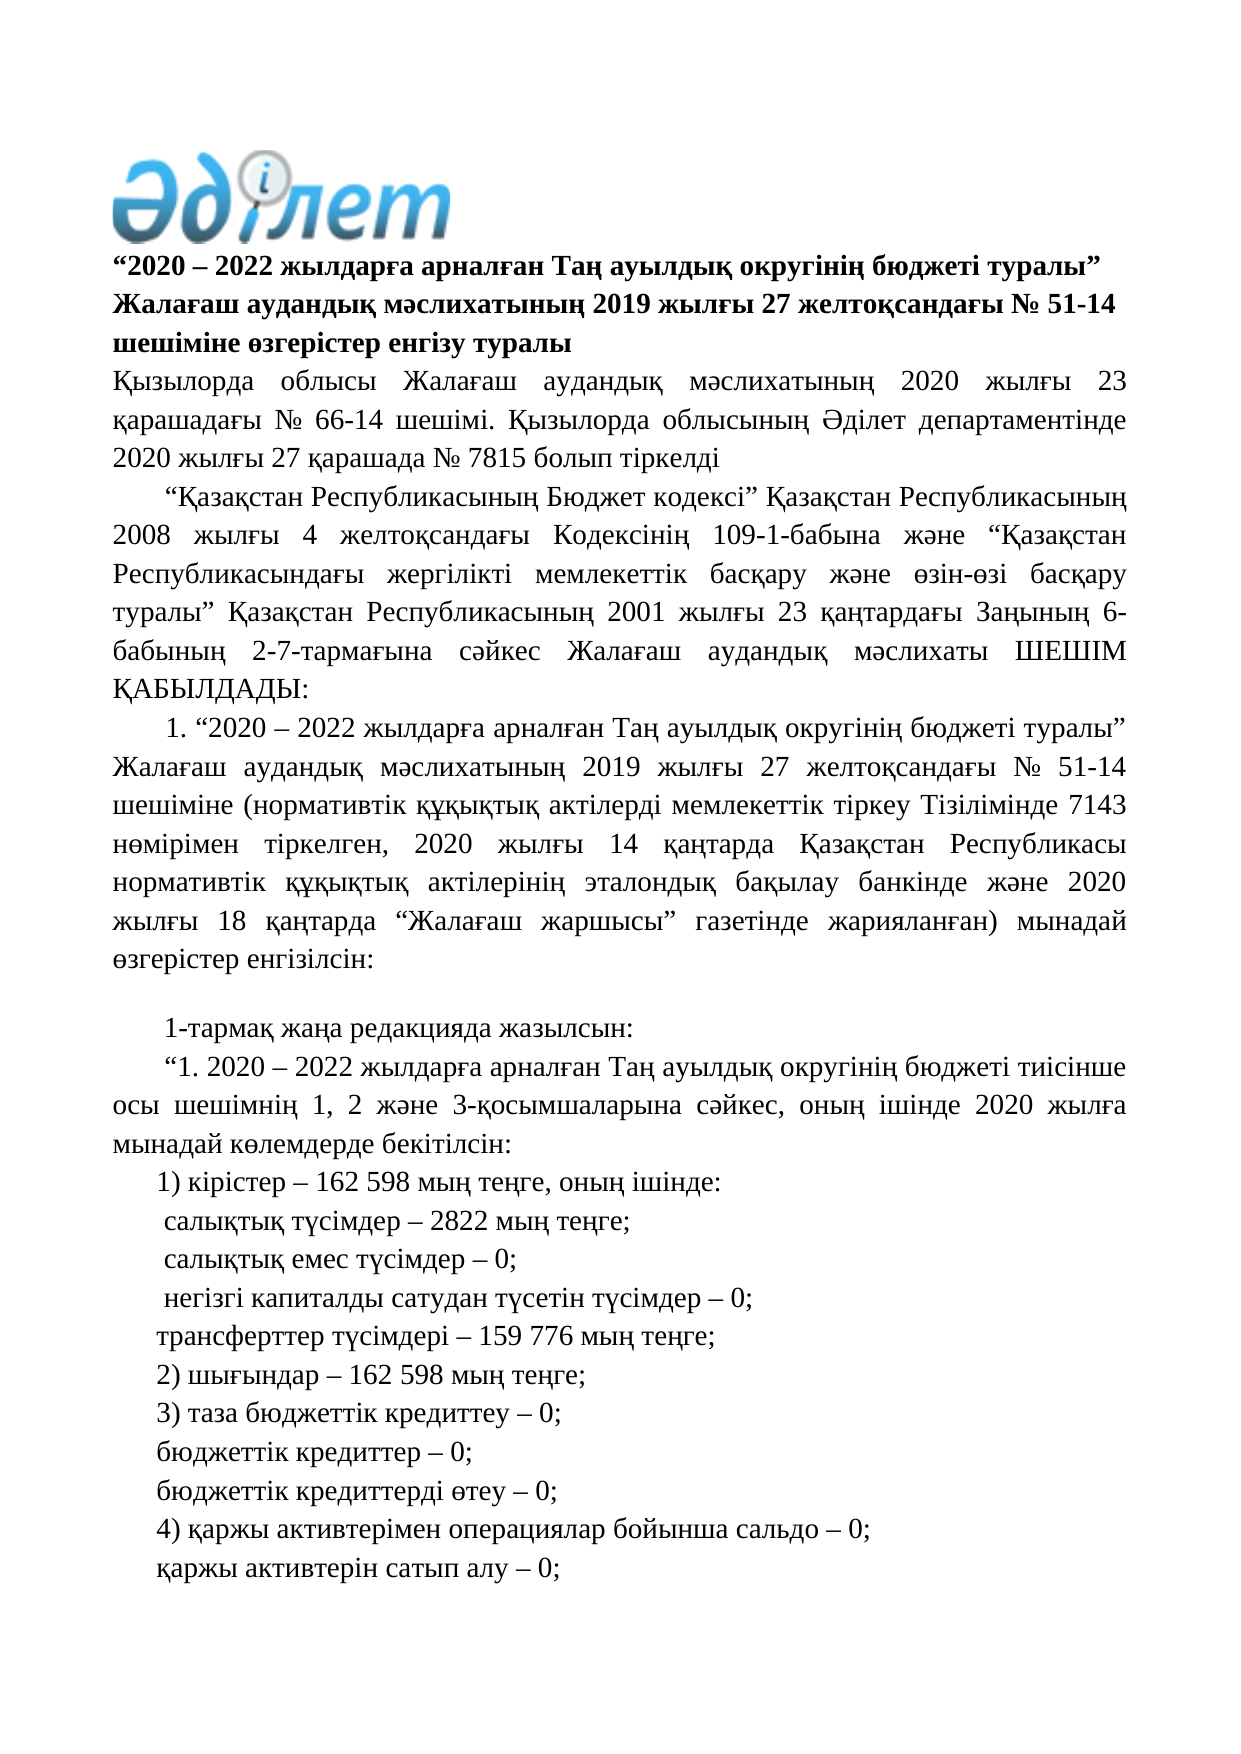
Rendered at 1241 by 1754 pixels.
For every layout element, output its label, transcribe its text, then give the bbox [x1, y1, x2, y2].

text негізгі капиталды сатудан түсетін түсімдер – 0; [112, 1280, 1128, 1313]
text 2) шығындар – 162 598 мың теңге; [112, 1357, 1128, 1391]
text 3) таза бюджеттік кредиттеу – 0; [112, 1396, 1128, 1429]
picture [112, 150, 451, 244]
text 1-тармақ жаңа редакцияда жазылсын: [112, 1010, 1128, 1044]
text 1) кірістер – 162 598 мың теңге, оның ішінде: [112, 1164, 1128, 1198]
text 4) қаржы активтерімен операциялар бойынша сальдо – 0; [112, 1511, 1128, 1545]
text 1. “2020 – 2022 жылдарға арналған Таң ауылдық округінің бюджеті туралы” Жалағаш аудандық мәслихатының 2019 жылғы 27 желтоқсандағы № 51-14 шешіміне (нормативтік құқықтық актілерді мемлекеттік тіркеу Тізілімінде 7143 нөмірімен тіркелген, 2020 жылғы 14 қаңтарда Қазақстан Республикасы нормативтік құқықтық актілерінің эталондық бақылау банкінде және 2020 жылғы 18 қаңтарда “Жалағаш жаршысы” газетінде жарияланған) мынадай өзгерістер енгізілсін: [112, 710, 1128, 975]
text “1. 2020 – 2022 жылдарға арналған Таң ауылдық округінің бюджеті тиісінше осы шешімнің 1, 2 және 3-қосымшаларына сәйкес, оның ішінде 2020 жылға мынадай көлемдерде бекітілсін: [112, 1049, 1128, 1159]
text қаржы активтерін сатып алу – 0; [112, 1550, 1128, 1583]
text “Қазақстан Республикасының Бюджет кодексі” Қазақстан Республикасының 2008 жылғы 4 желтоқсандағы Кодексінің 109-1-бабына және “Қазақстан Республикасындағы жергілікті мемлекеттік басқару және өзін-өзі басқару туралы” Қазақстан Республикасының 2001 жылғы 23 қаңтардағы Заңының 6-бабының 2-7-тармағына сәйкес Жалағаш аудандық мәслихаты ШЕШІМ ҚАБЫЛДАДЫ: [112, 479, 1128, 705]
text Қызылорда облысы Жалағаш аудандық мәслихатының 2020 жылғы 23 қарашадағы № 66-14 шешімі. Қызылорда облысының Әділет департаментінде 2020 жылғы 27 қарашада № 7815 болып тіркелді [112, 363, 1128, 474]
text трансферттер түсімдері – 159 776 мың теңге; [112, 1318, 1128, 1352]
text “2020 – 2022 жылдарға арналған Таң ауылдық округінің бюджеті туралы” Жалағаш аудандық мәслихатының 2019 жылғы 27 желтоқсандағы № 51-14 шешіміне өзгерістер енгізу туралы [112, 248, 1128, 358]
text салықтық емес түсімдер – 0; [112, 1241, 1128, 1275]
text бюджеттік кредиттерді өтеу – 0; [112, 1473, 1128, 1506]
text салықтық түсімдер – 2822 мың теңге; [112, 1203, 1128, 1236]
text бюджеттік кредиттер – 0; [112, 1434, 1128, 1468]
